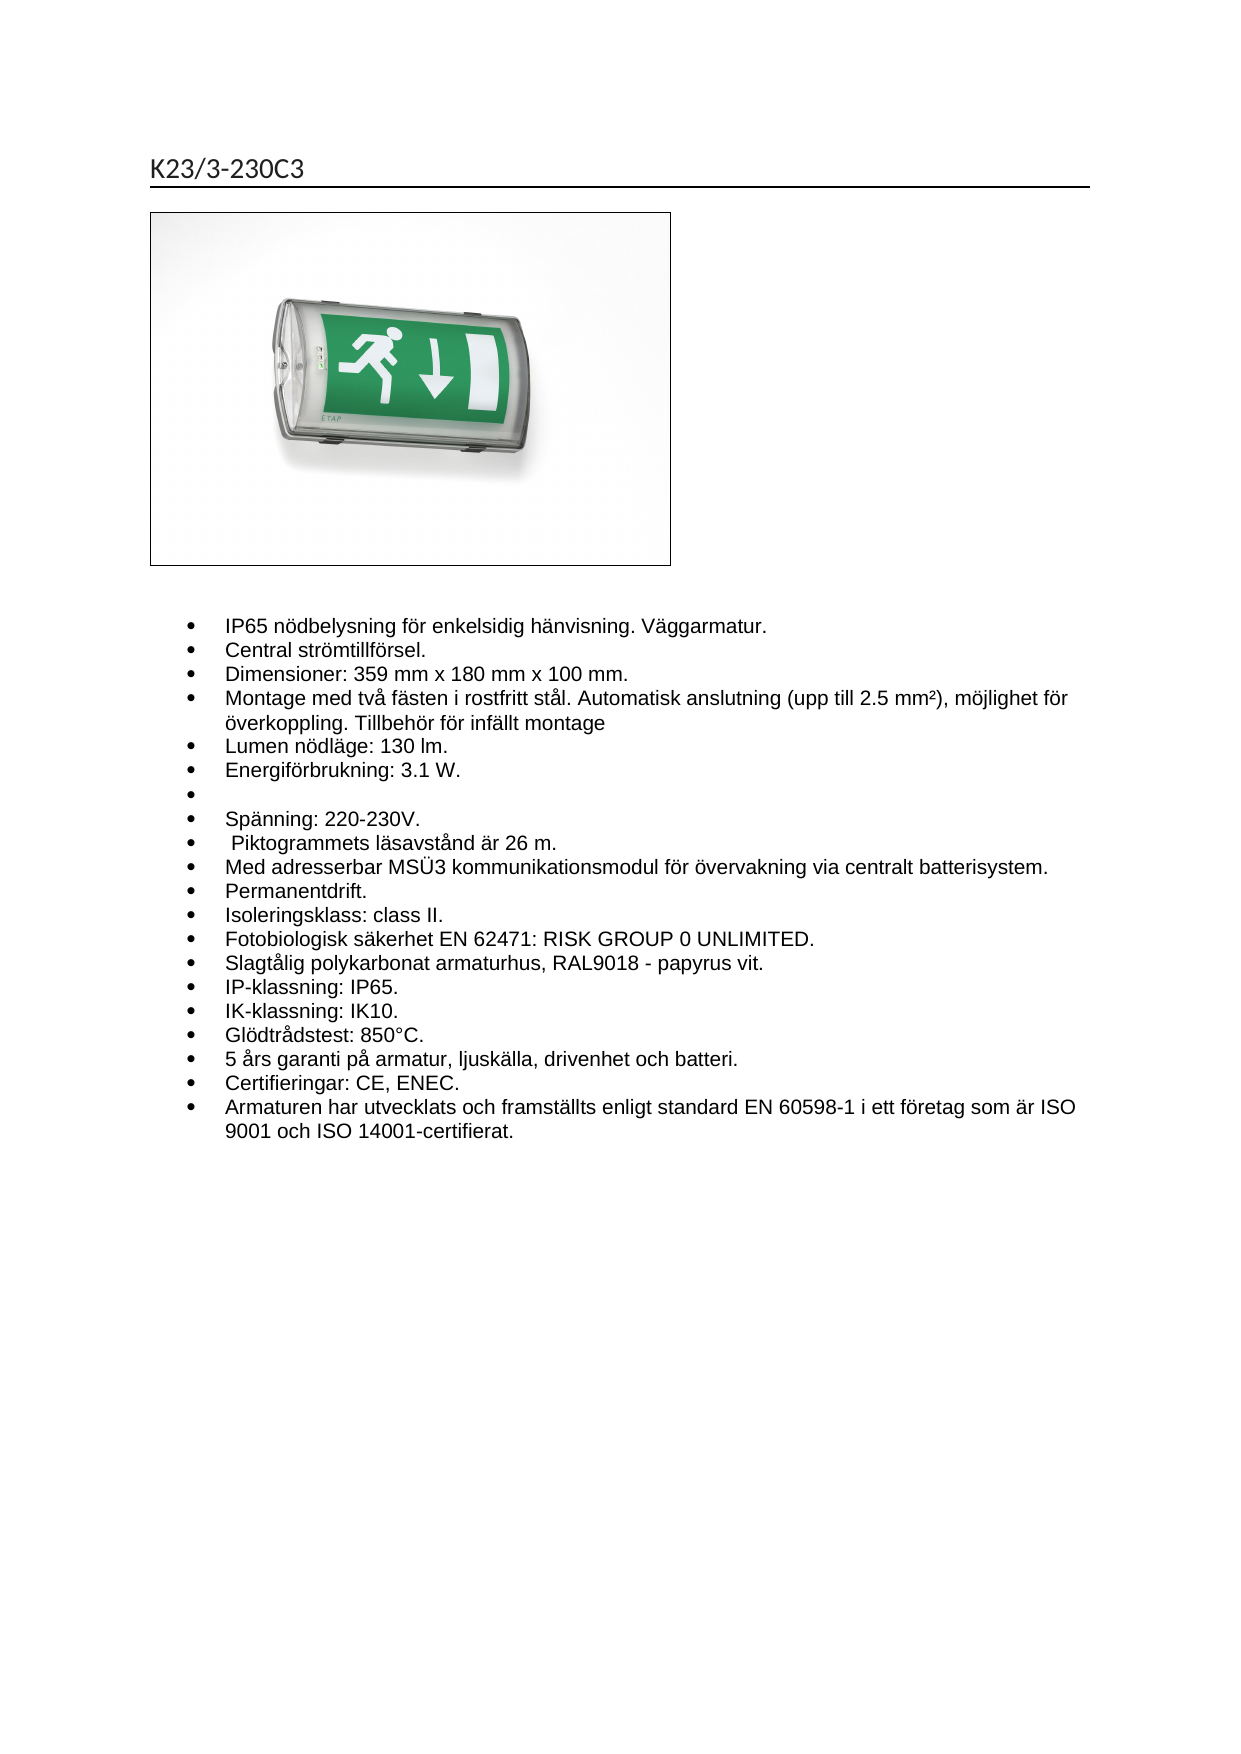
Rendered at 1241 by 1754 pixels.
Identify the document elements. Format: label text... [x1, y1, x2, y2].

list Med adresserbar MSÜ3 kommunikationsmodul för övervakning via centralt batterisystem. [187, 854, 1090, 879]
list Glödtrådstest: 850°C. [187, 1023, 1090, 1047]
list IP65 nödbelysning för enkelsidig hänvisning. Väggarmatur. [187, 614, 1090, 638]
list Certifieringar: CE, ENEC. [187, 1071, 1090, 1095]
list Permanentdrift. [187, 879, 1090, 903]
list IK-klassning: IK10. [187, 999, 1090, 1023]
list Piktogrammets läsavstånd är 26 m. [187, 831, 1090, 854]
list Montage med två fästen i rostfritt stål. Automatisk anslutning (upp till 2.5 mm²), möjlighet för överkoppling. Tillbehör för infällt montage [187, 686, 1090, 734]
picture [151, 213, 670, 565]
list Slagtålig polykarbonat armaturhus, RAL9018 - papyrus vit. [187, 951, 1090, 975]
list Dimensioner: 359 mm x 180 mm x 100 mm. [187, 662, 1090, 686]
list Energiförbrukning: 3.1 W. [187, 758, 1090, 782]
list 5 års garanti på armatur, ljuskälla, drivenhet och batteri. [187, 1047, 1090, 1071]
list Isoleringsklass: class II. [187, 903, 1090, 927]
list Lumen nödläge: 130 lm. [187, 734, 1090, 758]
list Fotobiologisk säkerhet EN 62471: RISK GROUP 0 UNLIMITED. [187, 927, 1090, 951]
list Armaturen har utvecklats och framställts enligt standard EN 60598-1 i ett företag som är ISO 9001 och ISO 14001-certifierat. [187, 1095, 1090, 1143]
text K23/3-230C3 [150, 150, 1090, 186]
list Central strömtillförsel. [187, 638, 1090, 662]
list Spänning: 220-230V. [187, 806, 1090, 831]
list IP-klassning: IP65. [187, 975, 1090, 999]
